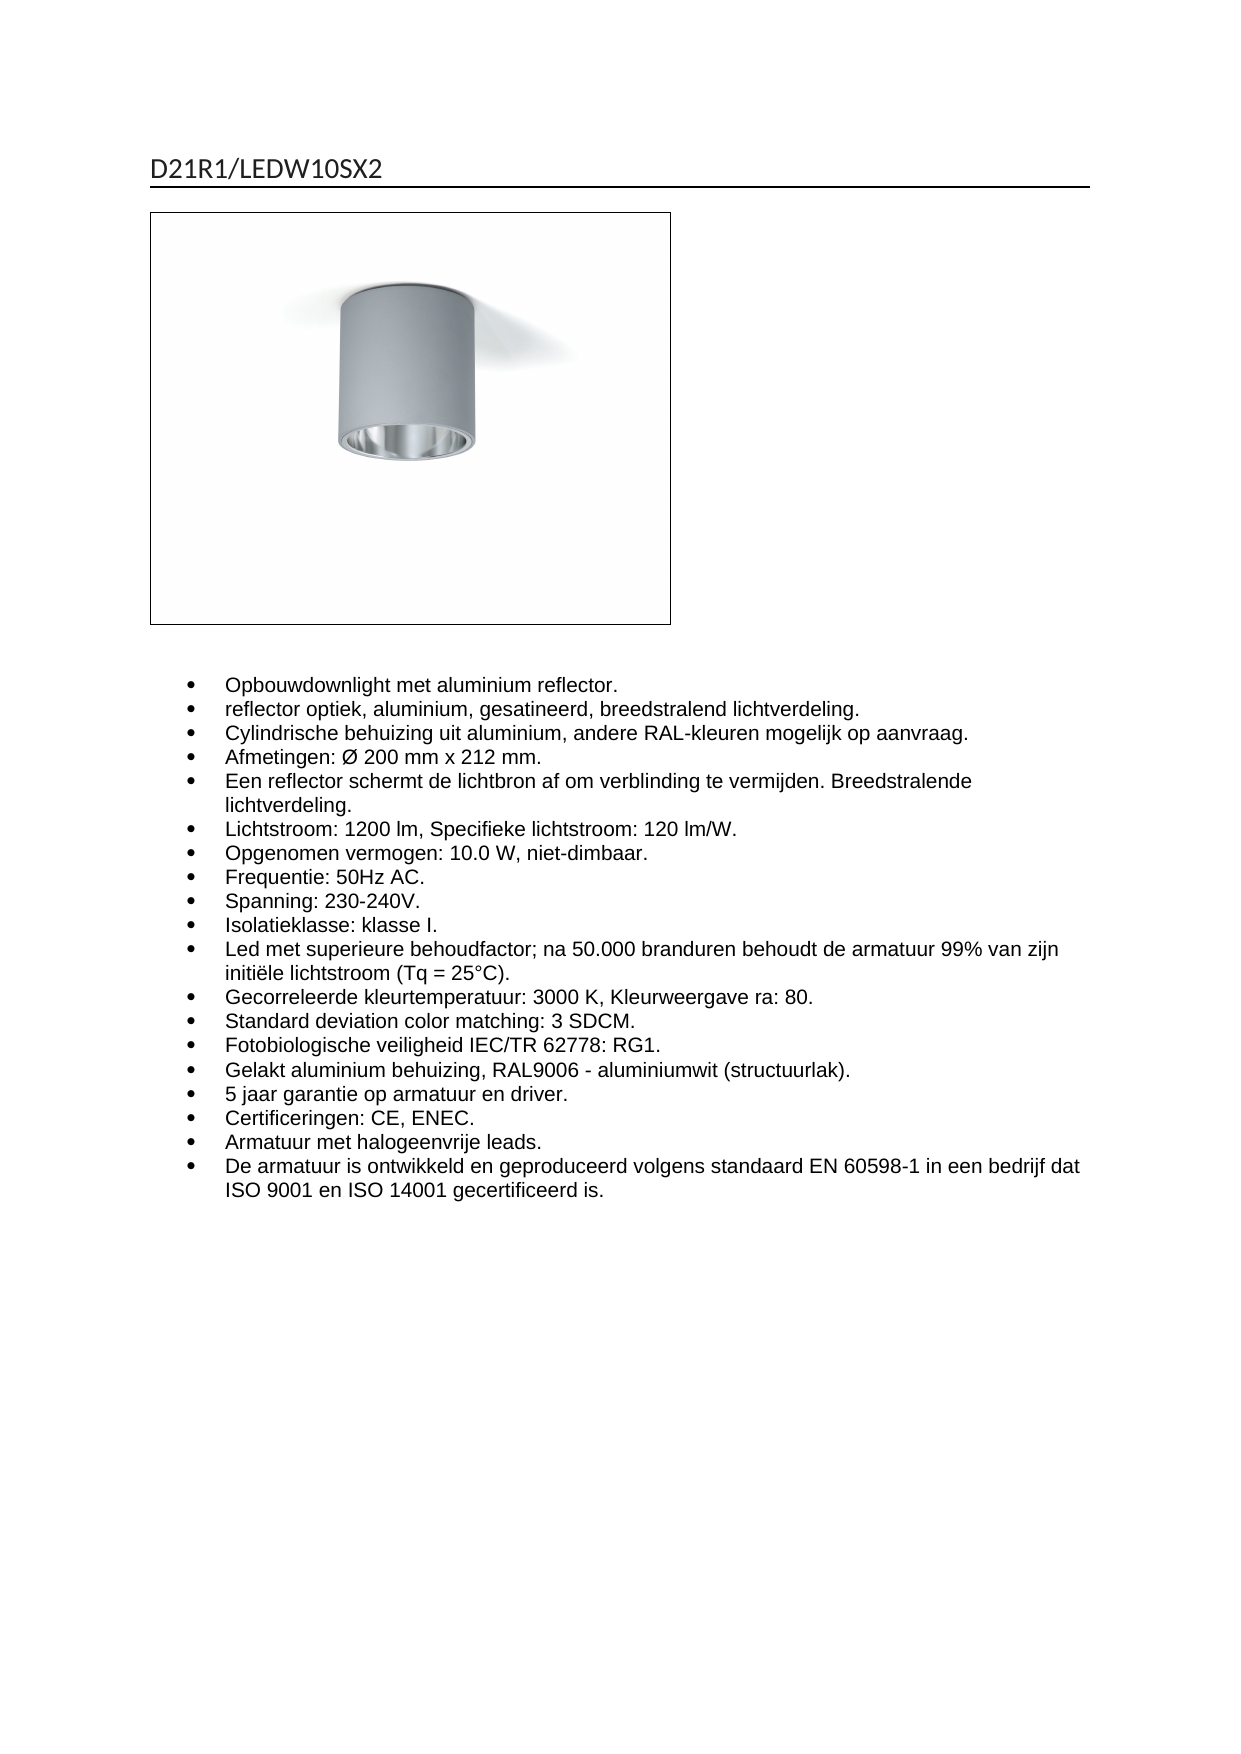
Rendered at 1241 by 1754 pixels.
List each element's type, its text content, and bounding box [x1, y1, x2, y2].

list Afmetingen: Ø 200 mm x 212 mm. [187, 745, 1090, 769]
list Opbouwdownlight met aluminium reflector. [187, 673, 1090, 697]
list Certificeringen: CE, ENEC. [187, 1106, 1090, 1129]
list Isolatieklasse: klasse I. [187, 913, 1090, 937]
list Gelakt aluminium behuizing, RAL9006 - aluminiumwit (structuurlak). [187, 1057, 1090, 1081]
picture [151, 213, 670, 624]
list Armatuur met halogeenvrije leads. [187, 1129, 1090, 1154]
list reflector optiek, aluminium, gesatineerd, breedstralend lichtverdeling. [187, 697, 1090, 721]
list Cylindrische behuizing uit aluminium, andere RAL-kleuren mogelijk op aanvraag. [187, 721, 1090, 745]
list Spanning: 230-240V. [187, 889, 1090, 913]
list Led met superieure behoudfactor; na 50.000 branduren behoudt de armatuur 99% van zijn initiële lichtstroom (Tq = 25°C). [187, 937, 1090, 985]
list 5 jaar garantie op armatuur en driver. [187, 1081, 1090, 1106]
list Opgenomen vermogen: 10.0 W, niet-dimbaar. [187, 841, 1090, 865]
list Fotobiologische veiligheid IEC/TR 62778: RG1. [187, 1033, 1090, 1057]
list Lichtstroom: 1200 lm, Specifieke lichtstroom: 120 lm/W. [187, 817, 1090, 841]
list Standard deviation color matching: 3 SDCM. [187, 1009, 1090, 1033]
list Gecorreleerde kleurtemperatuur: 3000 K, Kleurweergave ra: 80. [187, 985, 1090, 1009]
list De armatuur is ontwikkeld en geproduceerd volgens standaard EN 60598-1 in een bedrijf dat ISO 9001 en ISO 14001 gecertificeerd is. [187, 1154, 1090, 1202]
list Een reflector schermt de lichtbron af om verblinding te vermijden. Breedstralende lichtverdeling. [187, 769, 1090, 817]
list Frequentie: 50Hz AC. [187, 865, 1090, 889]
text D21R1/LEDW10SX2 [150, 150, 1090, 186]
